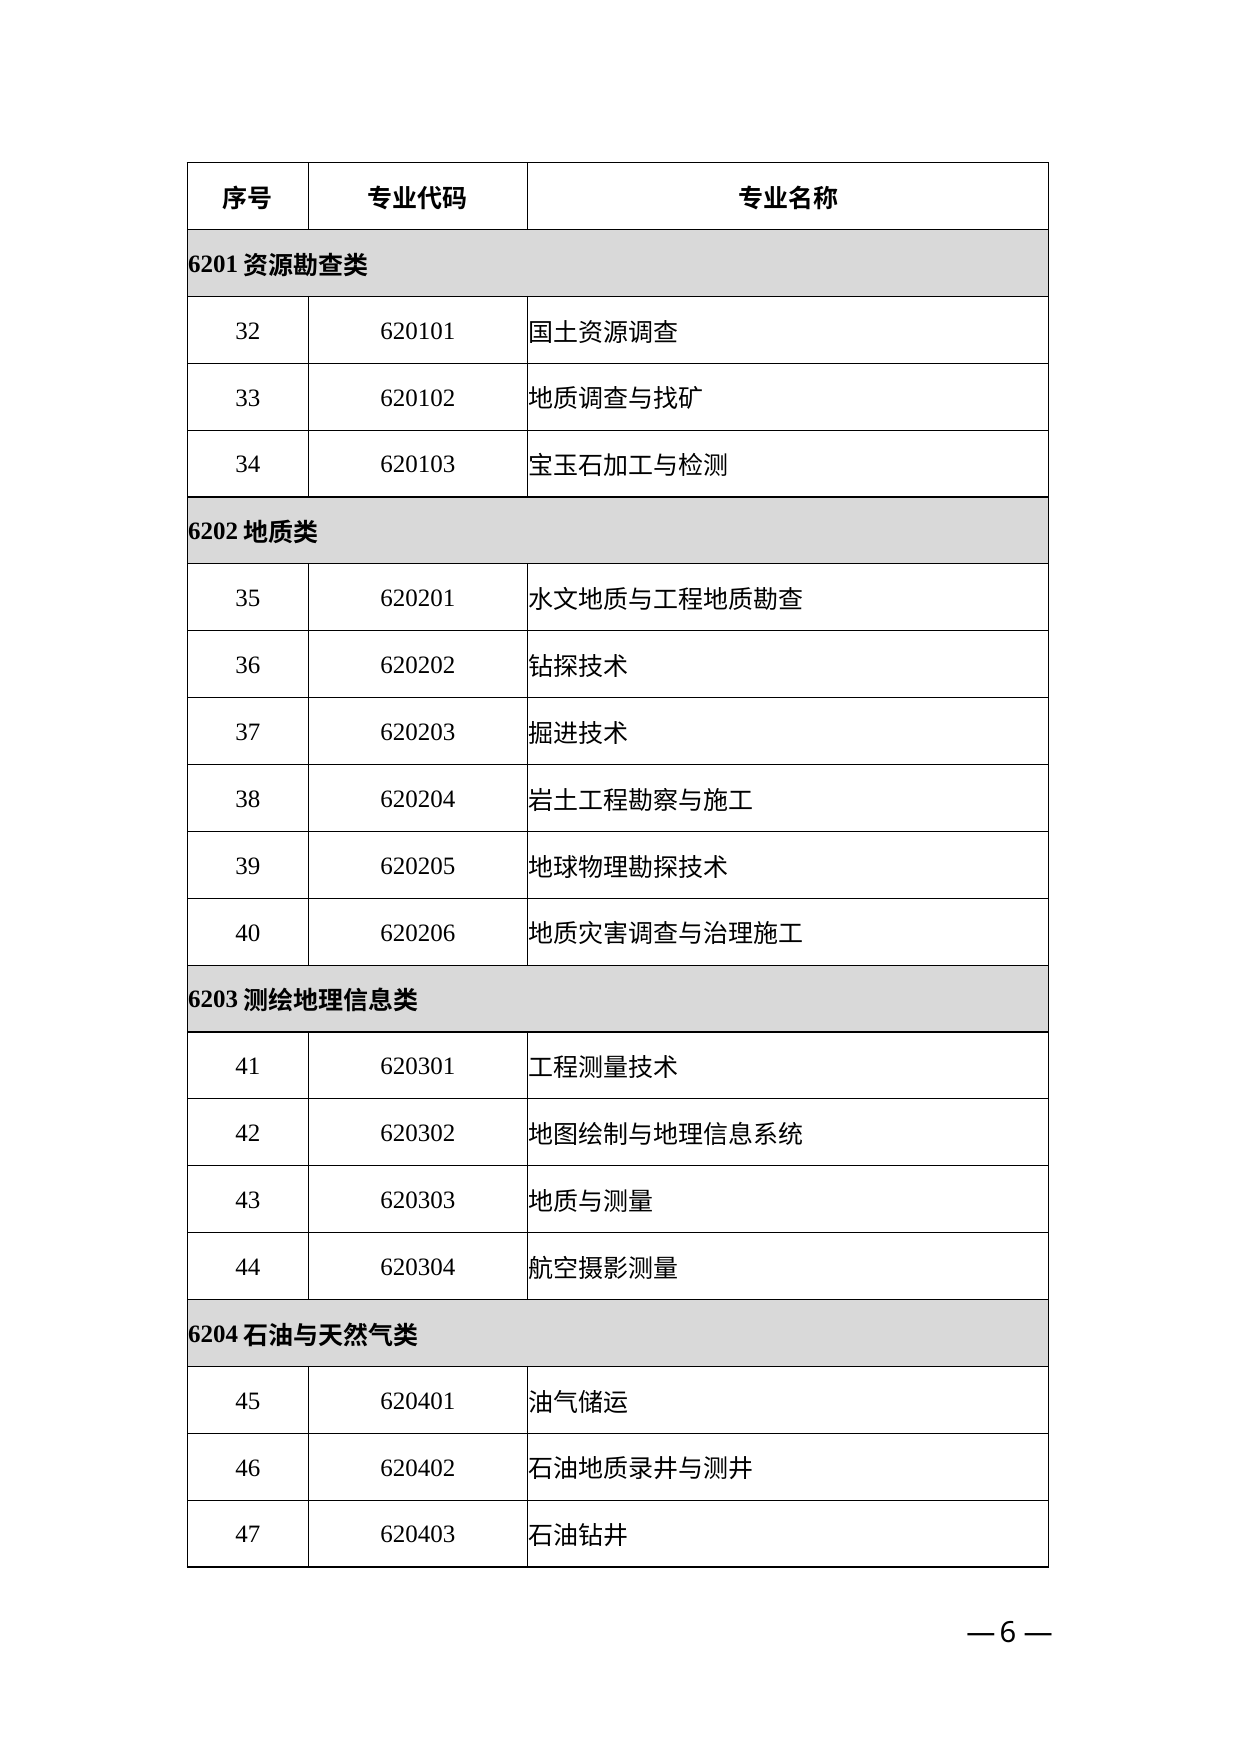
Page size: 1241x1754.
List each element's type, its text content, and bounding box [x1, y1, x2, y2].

table_cell 32 [188, 297, 308, 363]
table_cell 石油钻井 [528, 1501, 1048, 1566]
table_cell 620202 [309, 631, 527, 697]
table_cell 620401 [309, 1367, 527, 1433]
table_cell 水文地质与工程地质勘查 [528, 564, 1048, 630]
table_cell 岩土工程勘察与施工 [528, 765, 1048, 831]
table_cell 36 [188, 631, 308, 697]
table_cell 37 [188, 698, 308, 764]
table_cell 42 [188, 1099, 308, 1165]
table_cell 地质与测量 [528, 1166, 1048, 1232]
table_cell 航空摄影测量 [528, 1233, 1048, 1299]
table_cell 620103 [309, 431, 527, 496]
table_cell 620303 [309, 1166, 527, 1232]
table_cell 6202地质类 [188, 498, 1048, 563]
table_cell 620403 [309, 1501, 527, 1566]
table_cell 6204石油与天然气类 [188, 1300, 1048, 1366]
table_cell 38 [188, 765, 308, 831]
table_cell 620304 [309, 1233, 527, 1299]
table_cell 620204 [309, 765, 527, 831]
table_cell 620206 [309, 899, 527, 964]
table_cell 地质调查与找矿 [528, 364, 1048, 429]
table_cell 钻探技术 [528, 631, 1048, 697]
table_cell 宝玉石加工与检测 [528, 431, 1048, 496]
table_header 专业代码 [309, 163, 527, 229]
table_cell 掘进技术 [528, 698, 1048, 764]
table_cell 地球物理勘探技术 [528, 832, 1048, 898]
table_cell 46 [188, 1434, 308, 1499]
table_cell 43 [188, 1166, 308, 1232]
table_cell 油气储运 [528, 1367, 1048, 1433]
table_cell 620203 [309, 698, 527, 764]
table_header 专业名称 [528, 163, 1048, 229]
table_cell 620205 [309, 832, 527, 898]
table_cell 620402 [309, 1434, 527, 1499]
table_cell 41 [188, 1033, 308, 1098]
table_cell 39 [188, 832, 308, 898]
table_cell 6201资源勘查类 [188, 230, 1048, 296]
table_cell 地质灾害调查与治理施工 [528, 899, 1048, 964]
table_cell 石油地质录井与测井 [528, 1434, 1048, 1499]
table_cell 6203测绘地理信息类 [188, 966, 1048, 1031]
table_cell 620102 [309, 364, 527, 429]
table_cell 620301 [309, 1033, 527, 1098]
table_cell 工程测量技术 [528, 1033, 1048, 1098]
table_cell 44 [188, 1233, 308, 1299]
table_cell 地图绘制与地理信息系统 [528, 1099, 1048, 1165]
table_cell 33 [188, 364, 308, 429]
table_cell 40 [188, 899, 308, 964]
table_cell 35 [188, 564, 308, 630]
table_cell 620101 [309, 297, 527, 363]
table_cell 34 [188, 431, 308, 496]
table_header 序号 [188, 163, 308, 229]
table_cell 45 [188, 1367, 308, 1433]
table_cell 国土资源调查 [528, 297, 1048, 363]
table_cell 620201 [309, 564, 527, 630]
table_cell 47 [188, 1501, 308, 1566]
table_cell 620302 [309, 1099, 527, 1165]
